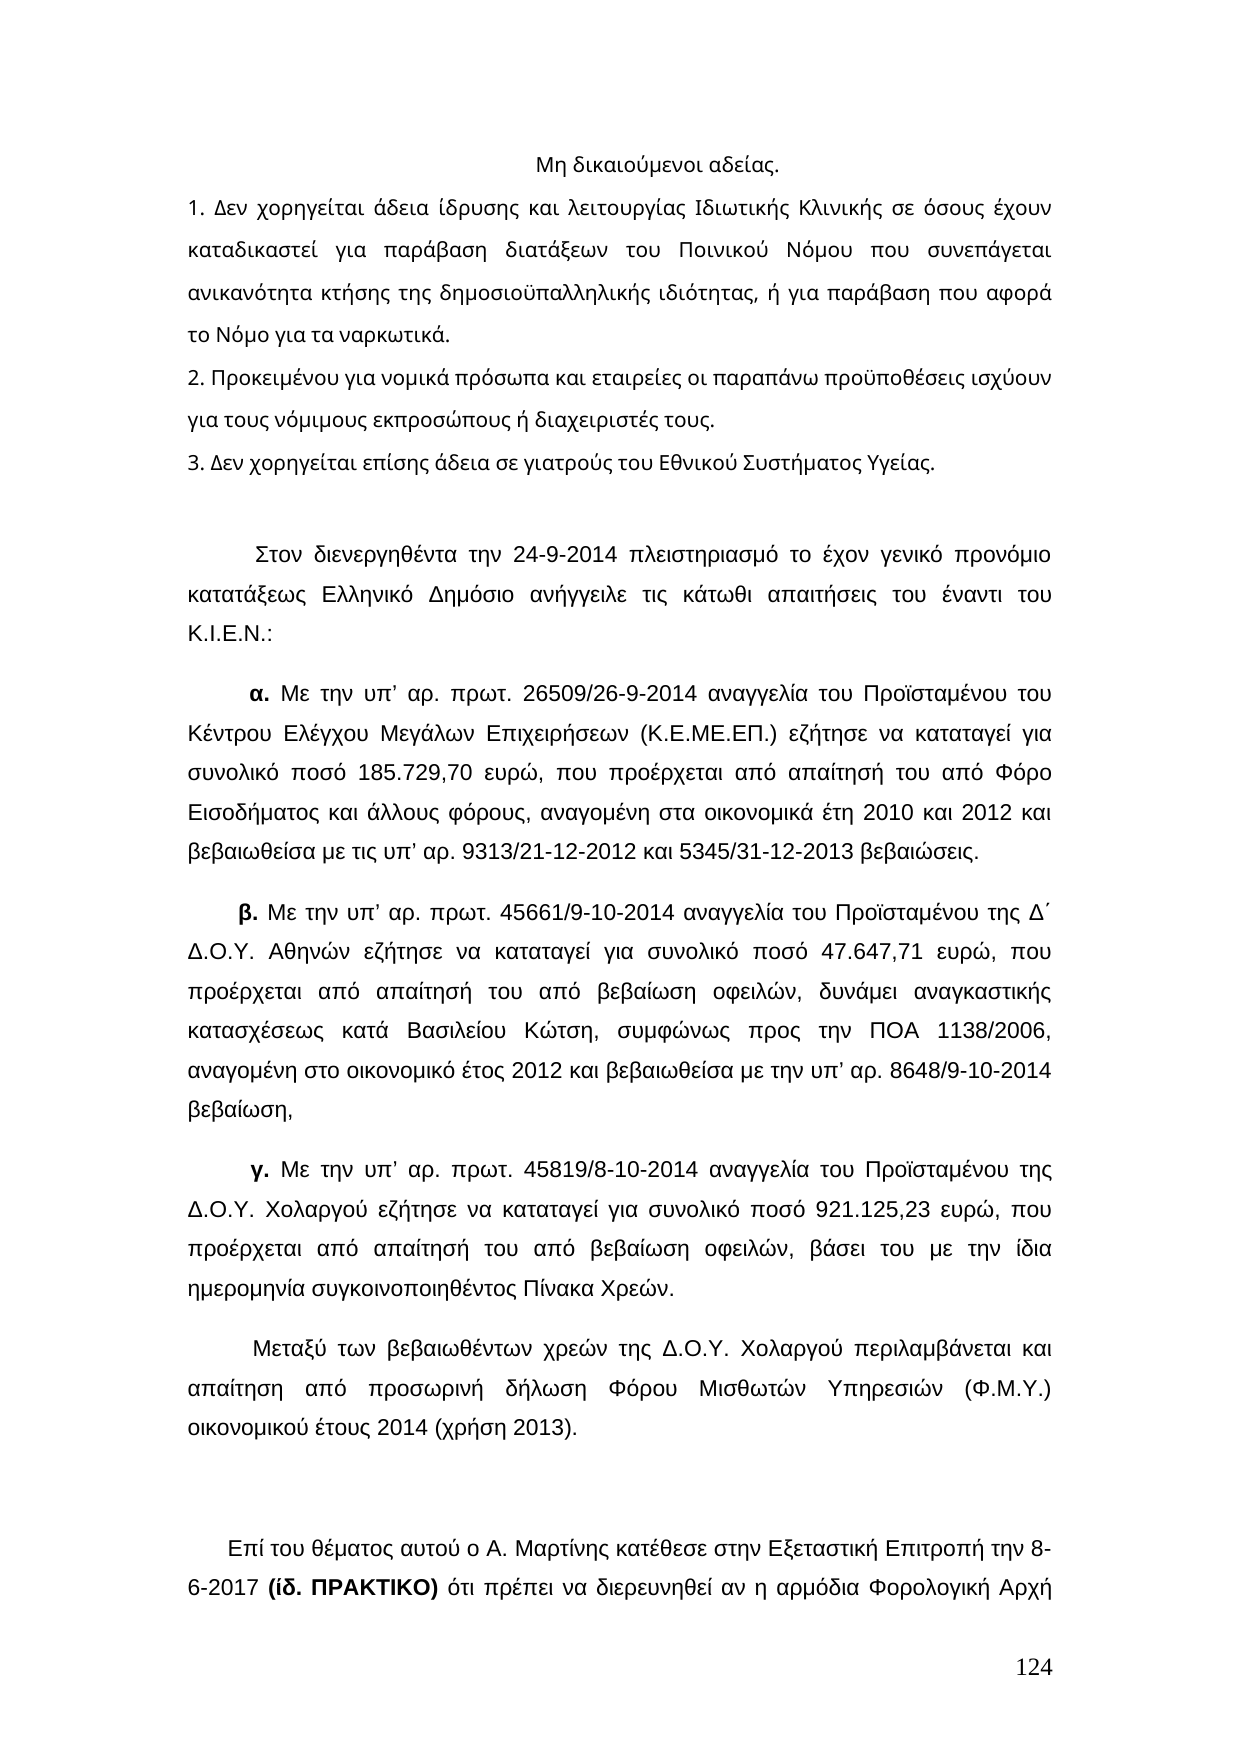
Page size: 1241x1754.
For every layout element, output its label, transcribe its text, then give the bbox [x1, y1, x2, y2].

list Μη δικαιούμενοι αδείας. [262, 150, 1053, 178]
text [187, 1535, 1053, 1601]
list 1. Δεν χορηγείται άδεια ίδρυσης και λειτουργίας Ιδιωτικής Κλινικής σε όσους έχουν καταδικαστεί για παράβαση διατάξεων του Ποινικού Νόμου που συνεπάγεται ανικανότητα κτήσης της δημοσιοϋπαλληλικής ιδιότητας, ή για παράβαση που αφορά το Νόμο για τα ναρκωτικά. [187, 193, 1053, 349]
text Μεταξύ των βεβαιωθέντων χρεών της Δ.Ο.Υ. Χολαργού περιλαμβάνεται και απαίτηση από προσωρινή δήλωση Φόρου Μισθωτών Υπηρεσιών (Φ.Μ.Υ.) οικονομικού έτους 2014 (χρήση 2013). [187, 1335, 1053, 1440]
text Στον διενεργηθέντα την 24-9-2014 πλειστηριασμό το έχον γενικό προνόμιο κατατάξεως Ελληνικό Δημόσιο ανήγγειλε τις κάτωθι απαιτήσεις του έναντι του Κ.Ι.Ε.Ν.: [187, 541, 1053, 646]
text β. Με την υπ’ αρ. πρωτ. 45661/9-10-2014 αναγγελία του Προϊσταμένου της Δ΄ Δ.Ο.Υ. Αθηνών εζήτησε να καταταγεί για συνολικό ποσό 47.647,71 ευρώ, που προέρχεται από απαίτησή του από βεβαίωση οφειλών, δυνάμει αναγκαστικής κατασχέσεως κατά Βασιλείου Κώτση, συμφώνως προς την ΠΟΑ 1138/2006, αναγομένη στο οικονομικό έτος 2012 και βεβαιωθείσα με την υπ’ αρ. 8648/9-10-2014 βεβαίωση, [187, 899, 1053, 1122]
text γ. Με την υπ’ αρ. πρωτ. 45819/8-10-2014 αναγγελία του Προϊσταμένου της Δ.Ο.Υ. Χολαργού εζήτησε να καταταγεί για συνολικό ποσό 921.125,23 ευρώ, που προέρχεται από απαίτησή του από βεβαίωση οφειλών, βάσει του με την ίδια ημερομηνία συγκοινοποιηθέντος Πίνακα Χρεών. [187, 1156, 1053, 1301]
list 3. Δεν χορηγείται επίσης άδεια σε γιατρούς του Εθνικού Συστήματος Υγείας. [187, 448, 1053, 477]
text α. Με την υπ’ αρ. πρωτ. 26509/26-9-2014 αναγγελία του Προϊσταμένου του Κέντρου Ελέγχου Μεγάλων Επιχειρήσεων (Κ.Ε.ΜΕ.ΕΠ.) εζήτησε να καταταγεί για συνολικό ποσό 185.729,70 ευρώ, που προέρχεται από απαίτησή του από Φόρο Εισοδήματος και άλλους φόρους, αναγομένη στα οικονομικά έτη 2010 και 2012 και βεβαιωθείσα με τις υπ’ αρ. 9313/21-12-2012 και 5345/31-12-2013 βεβαιώσεις. [187, 680, 1053, 865]
list 2. Προκειμένου για νομικά πρόσωπα και εταιρείες οι παραπάνω προϋποθέσεις ισχύουν για τους νόμιμους εκπροσώπους ή διαχειριστές τους. [187, 363, 1053, 434]
